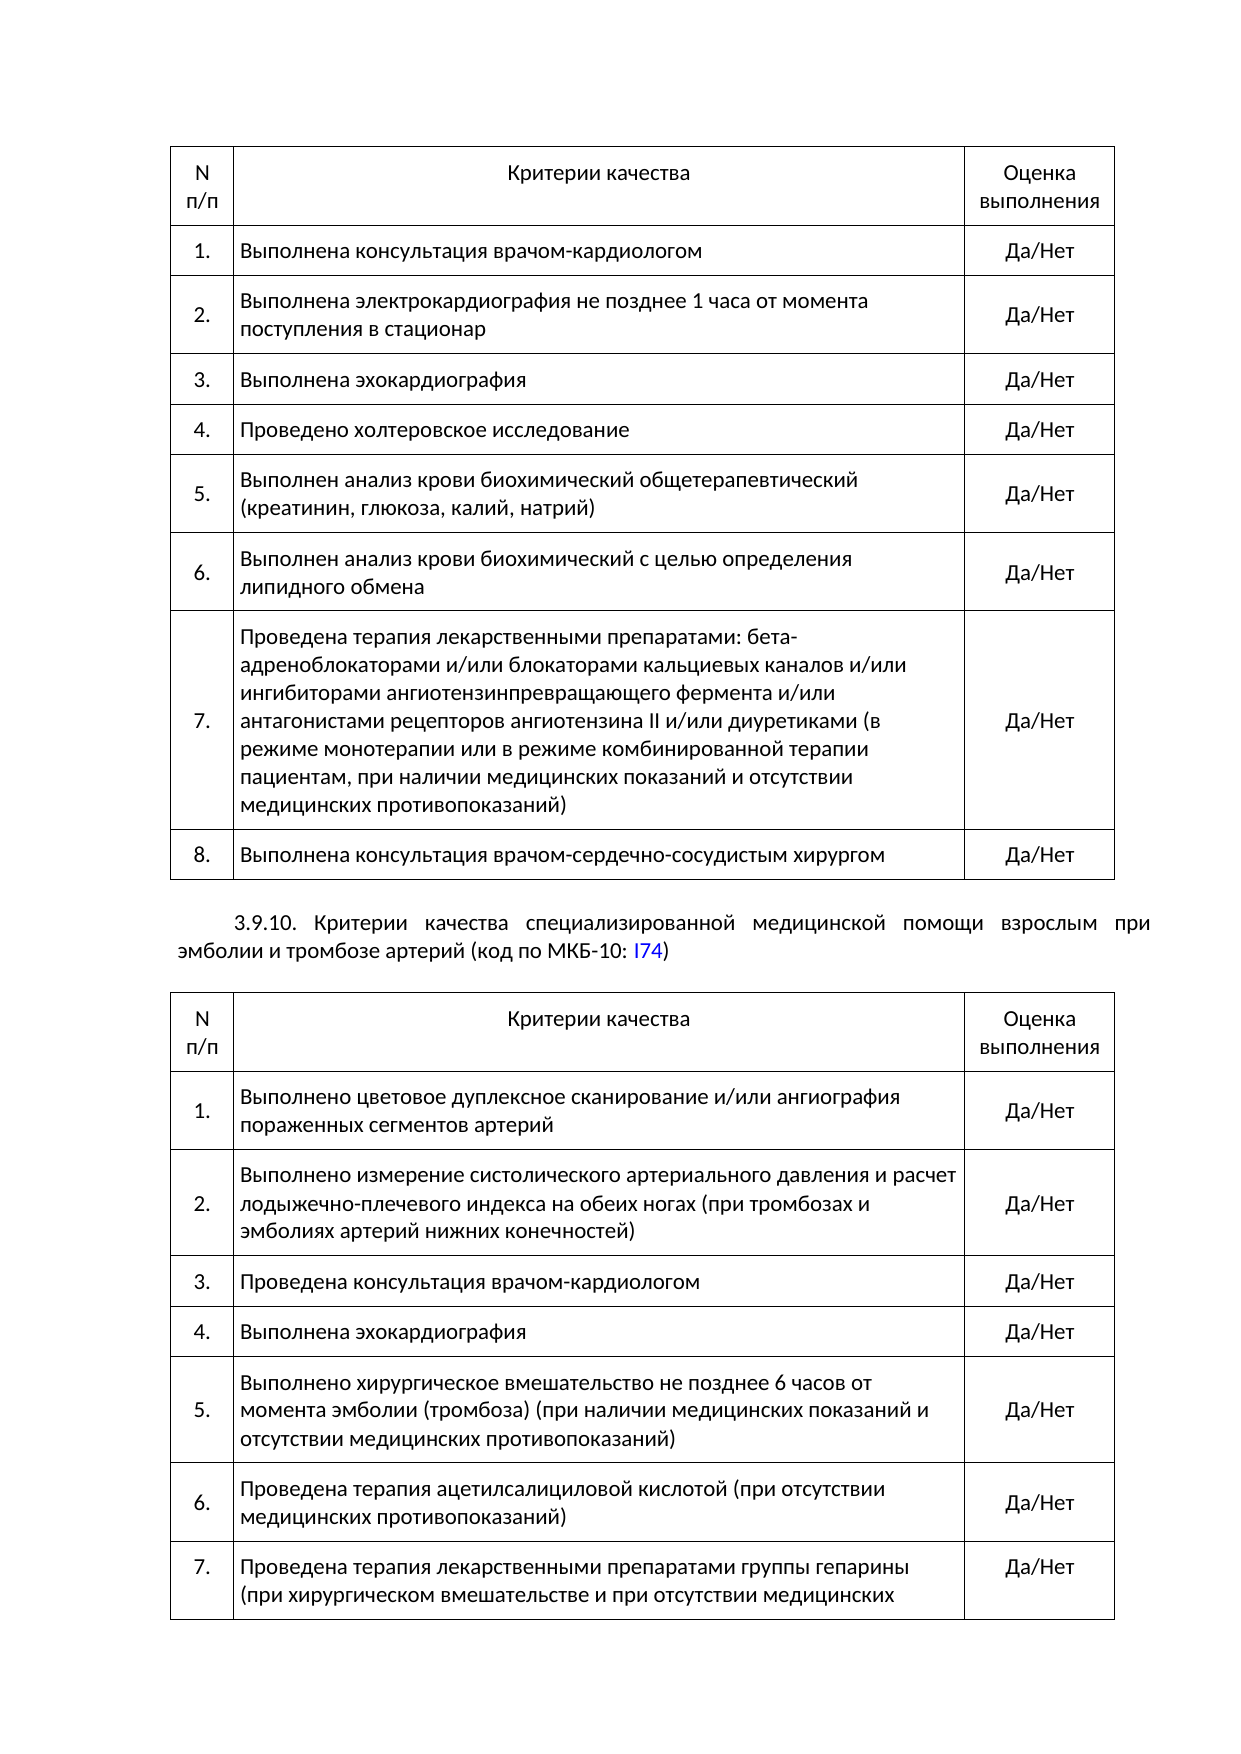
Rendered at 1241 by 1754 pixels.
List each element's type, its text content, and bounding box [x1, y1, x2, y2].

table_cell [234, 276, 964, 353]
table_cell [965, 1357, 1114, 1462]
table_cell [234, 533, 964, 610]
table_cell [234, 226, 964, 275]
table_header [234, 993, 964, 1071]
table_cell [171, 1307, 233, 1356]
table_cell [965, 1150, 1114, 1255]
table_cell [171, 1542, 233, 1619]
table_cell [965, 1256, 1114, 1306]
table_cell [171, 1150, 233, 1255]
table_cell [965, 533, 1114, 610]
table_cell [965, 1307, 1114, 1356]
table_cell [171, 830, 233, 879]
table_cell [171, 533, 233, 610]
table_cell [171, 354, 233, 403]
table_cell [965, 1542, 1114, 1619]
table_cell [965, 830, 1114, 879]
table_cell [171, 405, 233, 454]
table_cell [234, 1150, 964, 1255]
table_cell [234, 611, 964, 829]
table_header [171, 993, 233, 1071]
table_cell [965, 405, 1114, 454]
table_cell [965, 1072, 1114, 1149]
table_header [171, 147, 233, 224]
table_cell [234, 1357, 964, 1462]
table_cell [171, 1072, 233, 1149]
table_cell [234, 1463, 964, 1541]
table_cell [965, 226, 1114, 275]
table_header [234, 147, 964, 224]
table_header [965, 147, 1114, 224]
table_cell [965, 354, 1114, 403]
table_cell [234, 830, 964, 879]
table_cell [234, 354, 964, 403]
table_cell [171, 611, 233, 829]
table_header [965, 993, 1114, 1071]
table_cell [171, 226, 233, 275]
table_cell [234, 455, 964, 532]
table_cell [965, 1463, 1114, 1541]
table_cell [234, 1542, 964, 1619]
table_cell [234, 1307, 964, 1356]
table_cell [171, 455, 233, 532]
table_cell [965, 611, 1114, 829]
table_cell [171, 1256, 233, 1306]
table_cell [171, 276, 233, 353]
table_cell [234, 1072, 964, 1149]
text 3.9.10. Критерии качества специализированной медицинской помощи взрослым при эмболии и тромбозе артерий (код по МКБ-10: I74) [177, 908, 1152, 964]
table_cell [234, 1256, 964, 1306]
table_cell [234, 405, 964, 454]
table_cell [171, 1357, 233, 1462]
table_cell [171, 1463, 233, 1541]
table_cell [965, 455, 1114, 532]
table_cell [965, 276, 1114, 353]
